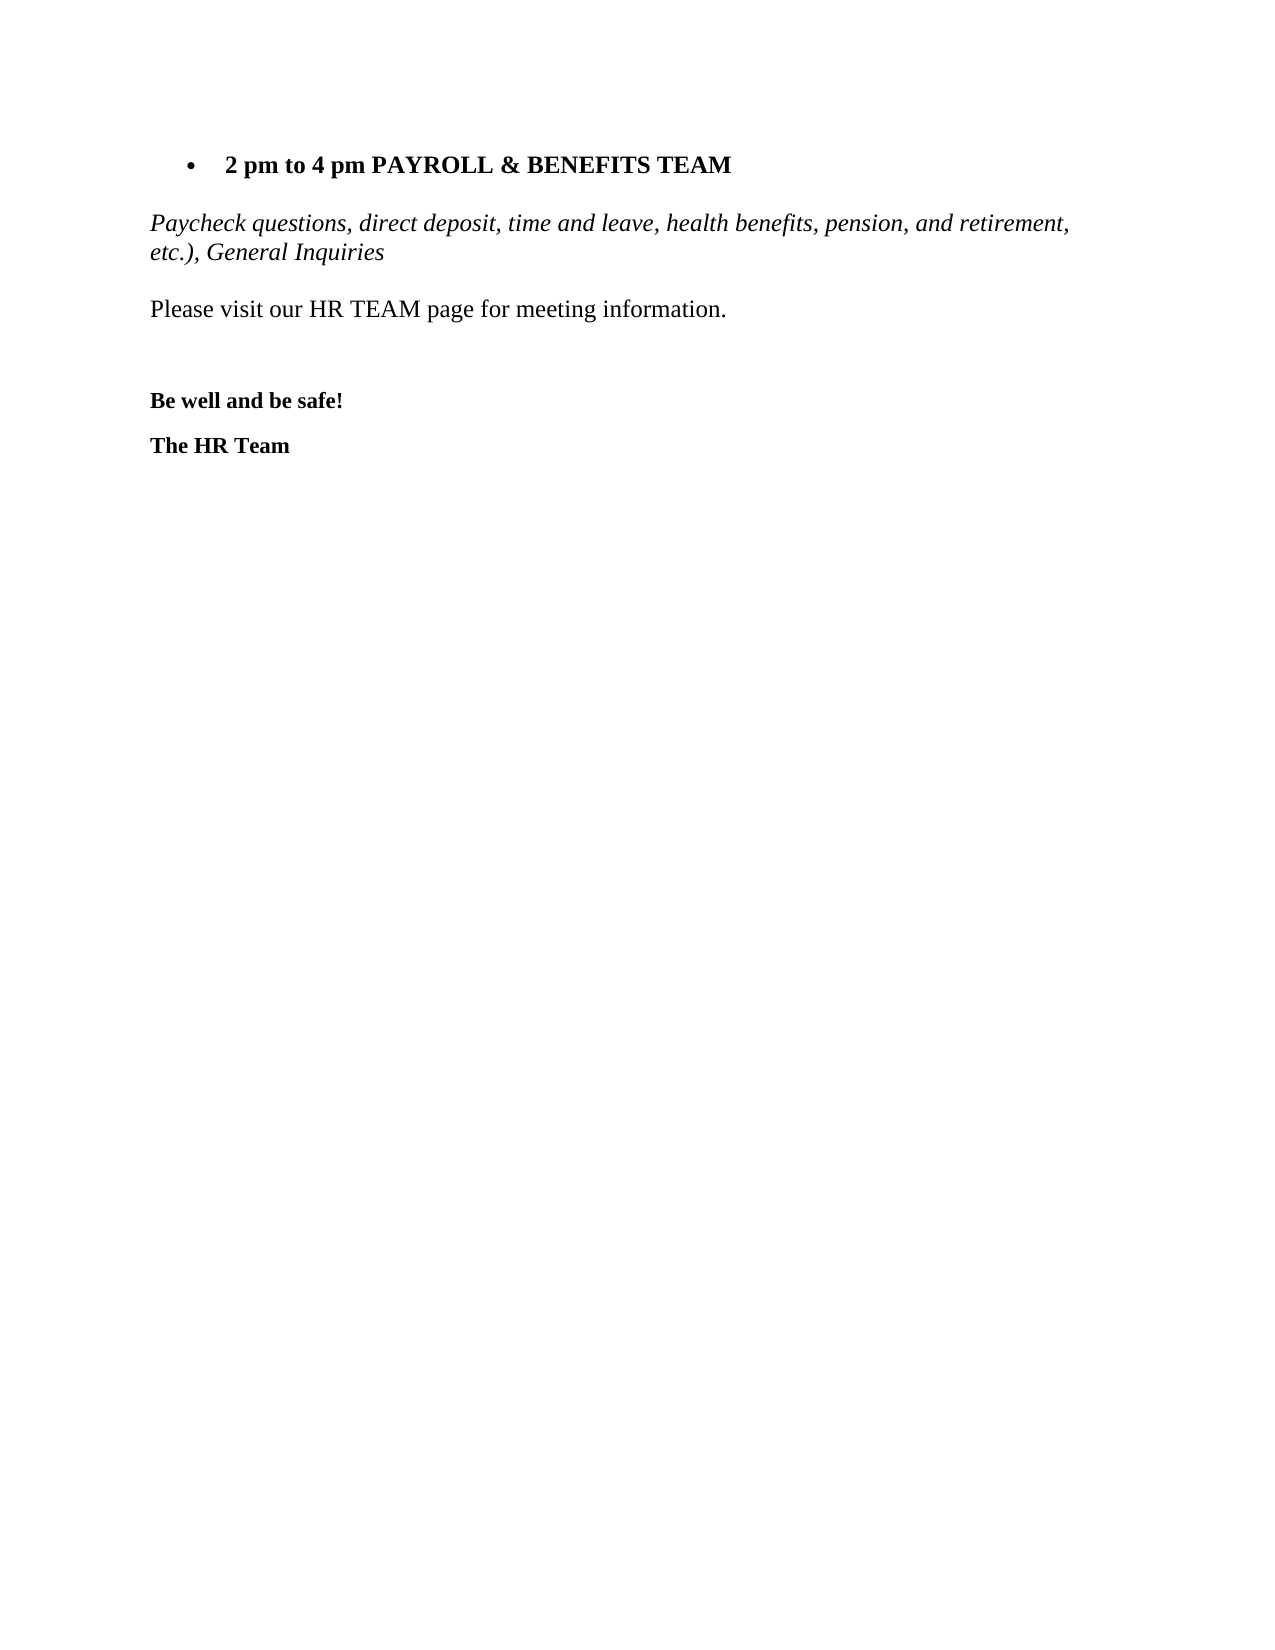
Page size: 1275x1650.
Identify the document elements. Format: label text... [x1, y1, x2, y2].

text The HR Team [150, 432, 1125, 459]
text Paycheck questions, direct deposit, time and leave, health benefits, pension, and retirement, etc.), General Inquiries [150, 208, 1125, 265]
text Please visit our HR TEAM page for meeting information. [150, 294, 1125, 323]
text Be well and be safe! [150, 387, 1125, 414]
list 2 pm to 4 pm PAYROLL & BENEFITS TEAM [187, 150, 1125, 179]
